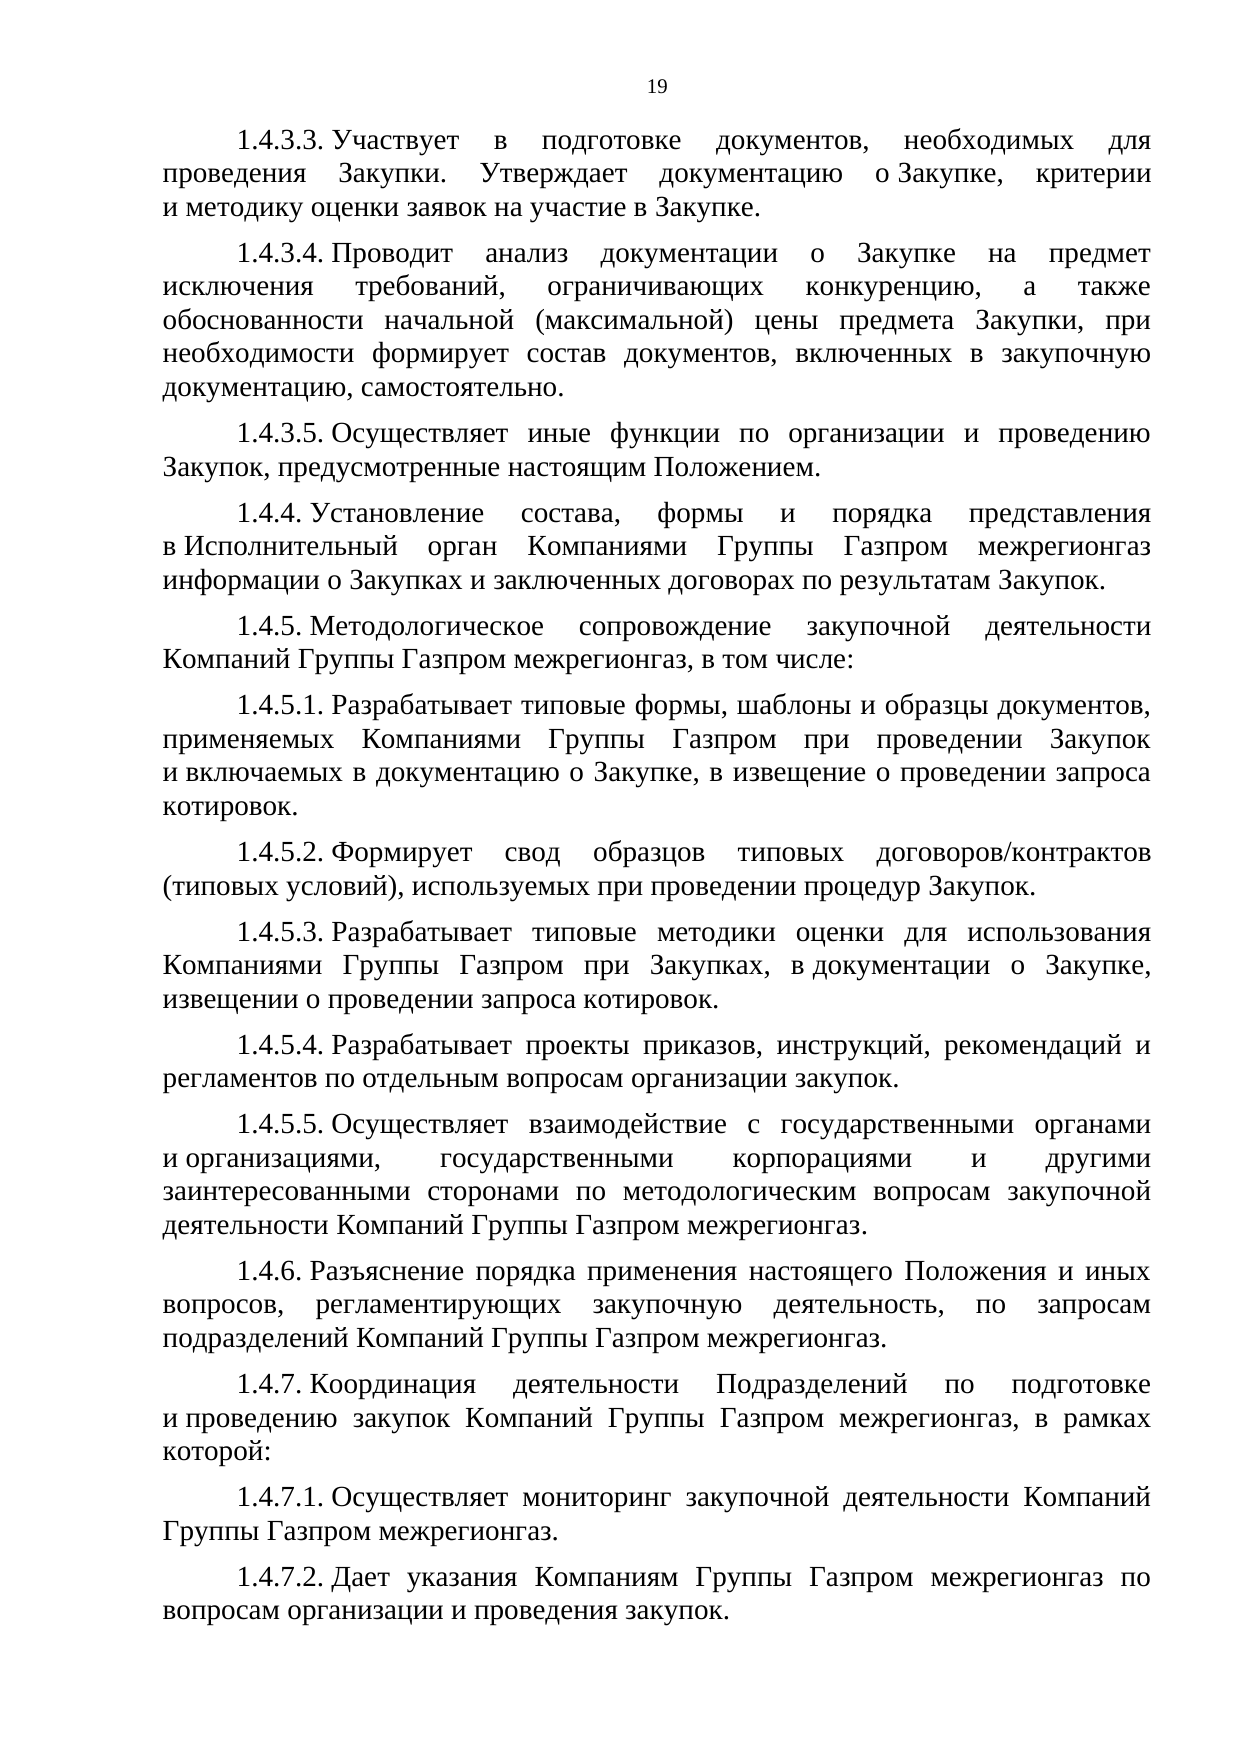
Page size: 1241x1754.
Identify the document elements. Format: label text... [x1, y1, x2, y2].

list Дает указания Компаниям Группы Газпром межрегионгаз по вопросам организации и проведения закупок. [162, 1559, 1152, 1626]
list Формирует свод образцов типовых договоров/контрактов (типовых условий), используемых при проведении процедур Закупок. [162, 834, 1152, 901]
list Установление состава, формы и порядка представления в Исполнительный орган Компаниями Группы Газпром межрегионгаз информации о Закупках и заключенных договорах по результатам Закупок. [162, 495, 1152, 595]
list Осуществляет взаимодействие с государственными органами и организациями, государственными корпорациями и другими заинтересованными сторонами по методологическим вопросам закупочной деятельности Компаний Группы Газпром межрегионгаз. [162, 1106, 1152, 1241]
list Проводит анализ документации о Закупке на предмет исключения требований, ограничивающих конкуренцию, а также обоснованности начальной (максимальной) цены предмета Закупки, при необходимости формирует состав документов, включенных в закупочную документацию, самостоятельно. [162, 235, 1152, 403]
list Разрабатывает проекты приказов, инструкций, рекомендаций и регламентов по отдельным вопросам организации закупок. [162, 1027, 1152, 1094]
list Участвует в подготовке документов, необходимых для проведения Закупки. Утверждает документацию о Закупке, критерии и методику оценки заявок на участие в Закупке. [162, 122, 1152, 222]
list Осуществляет мониторинг закупочной деятельности Компаний Группы Газпром межрегионгаз. [162, 1479, 1152, 1546]
list Осуществляет иные функции по организации и проведению Закупок, предусмотренные настоящим Положением. [162, 415, 1152, 482]
list Разрабатывает типовые методики оценки для использования Компаниями Группы Газпром при Закупках, в документации о Закупке, извещении о проведении запроса котировок. [162, 914, 1152, 1014]
list Разрабатывает типовые формы, шаблоны и образцы документов, применяемых Компаниями Группы Газпром при проведении Закупок и включаемых в документацию о Закупке, в извещение о проведении запроса котировок. [162, 687, 1152, 822]
list Методологическое сопровождение закупочной деятельности Компаний Группы Газпром межрегионгаз, в том числе: [162, 608, 1152, 675]
list Координация деятельности Подразделений по подготовке и проведению закупок Компаний Группы Газпром межрегионгаз, в рамках которой: [162, 1366, 1152, 1467]
list Разъяснение порядка применения настоящего Положения и иных вопросов, регламентирующих закупочную деятельность, по запросам подразделений Компаний Группы Газпром межрегионгаз. [162, 1253, 1152, 1354]
